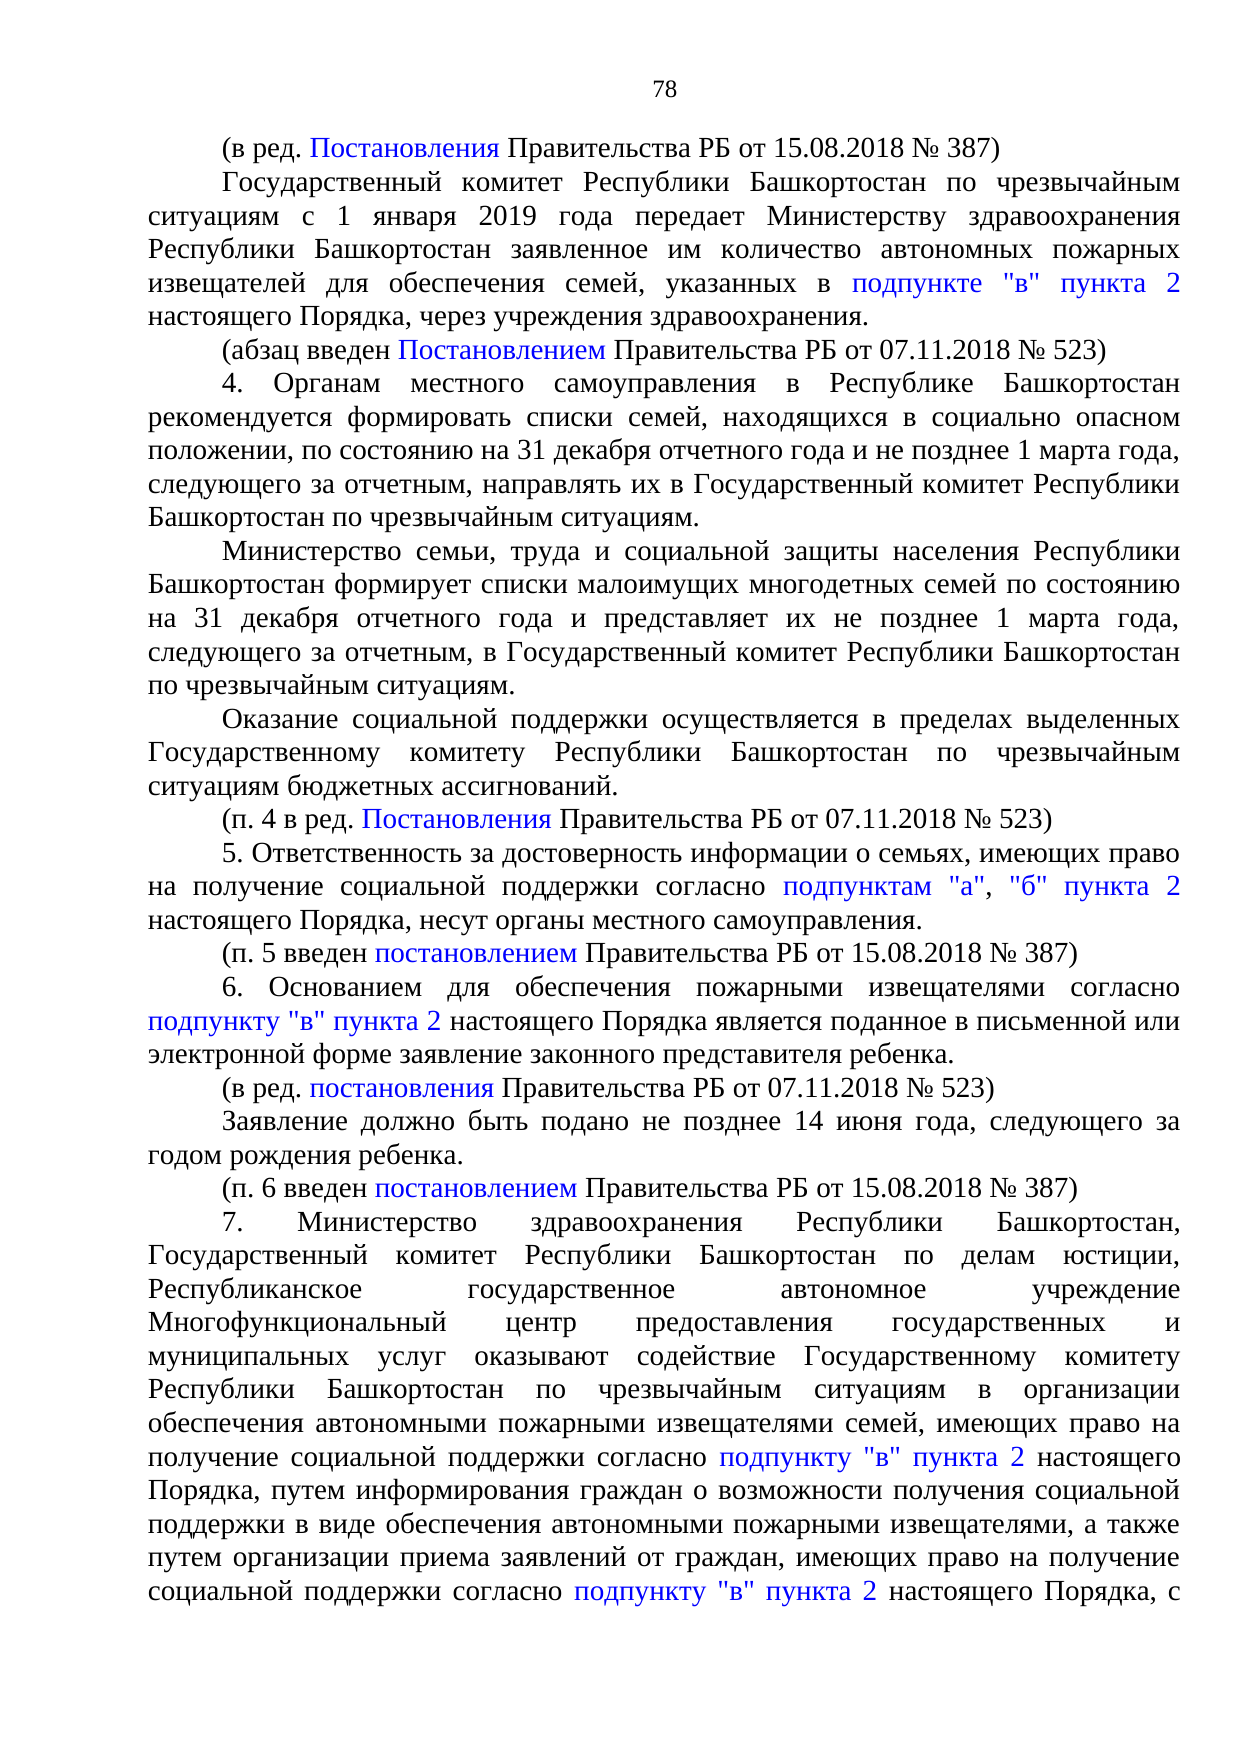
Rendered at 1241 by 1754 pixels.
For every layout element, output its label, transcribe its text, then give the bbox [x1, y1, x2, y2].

text 6. Основанием для обеспечения пожарными извещателями согласно подпункту "в" пункта 2 настоящего Порядка является поданное в письменной или электронной форме заявление законного представителя ребенка. [148, 969, 1181, 1070]
text Заявление должно быть подано не позднее 14 июня года, следующего за годом рождения ребенка. [148, 1103, 1181, 1170]
text (в ред. Постановления Правительства РБ от 15.08.2018 № 387) [148, 131, 1181, 164]
text (п. 6 введен постановлением Правительства РБ от 15.08.2018 № 387) [148, 1170, 1181, 1204]
text 5. Ответственность за достоверность информации о семьях, имеющих право на получение социальной поддержки согласно подпунктам "а", "б" пункта 2 настоящего Порядка, несут органы местного самоуправления. [148, 835, 1181, 936]
text (абзац введен Постановлением Правительства РБ от 07.11.2018 № 523) [148, 332, 1181, 365]
text (в ред. постановления Правительства РБ от 07.11.2018 № 523) [148, 1070, 1181, 1103]
text (п. 5 введен постановлением Правительства РБ от 15.08.2018 № 387) [148, 936, 1181, 969]
text Государственный комитет Республики Башкортостан по чрезвычайным ситуациям с 1 января 2019 года передает Министерству здравоохранения Республики Башкортостан заявленное им количество автономных пожарных извещателей для обеспечения семей, указанных в подпункте "в" пункта 2 настоящего Порядка, через учреждения здравоохранения. [148, 164, 1181, 332]
text 4. Органам местного самоуправления в Республике Башкортостан рекомендуется формировать списки семей, находящихся в социально опасном положении, по состоянию на 31 декабря отчетного года и не позднее 1 марта года, следующего за отчетным, направлять их в Государственный комитет Республики Башкортостан по чрезвычайным ситуациям. [148, 365, 1181, 533]
text Министерство семьи, труда и социальной защиты населения Республики Башкортостан формирует списки малоимущих многодетных семей по состоянию на 31 декабря отчетного года и представляет их не позднее 1 марта года, следующего за отчетным, в Государственный комитет Республики Башкортостан по чрезвычайным ситуациям. [148, 533, 1181, 701]
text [148, 1204, 1181, 1606]
text Оказание социальной поддержки осуществляется в пределах выделенных Государственному комитету Республики Башкортостан по чрезвычайным ситуациям бюджетных ассигнований. [148, 701, 1181, 801]
text (п. 4 в ред. Постановления Правительства РБ от 07.11.2018 № 523) [148, 801, 1181, 835]
